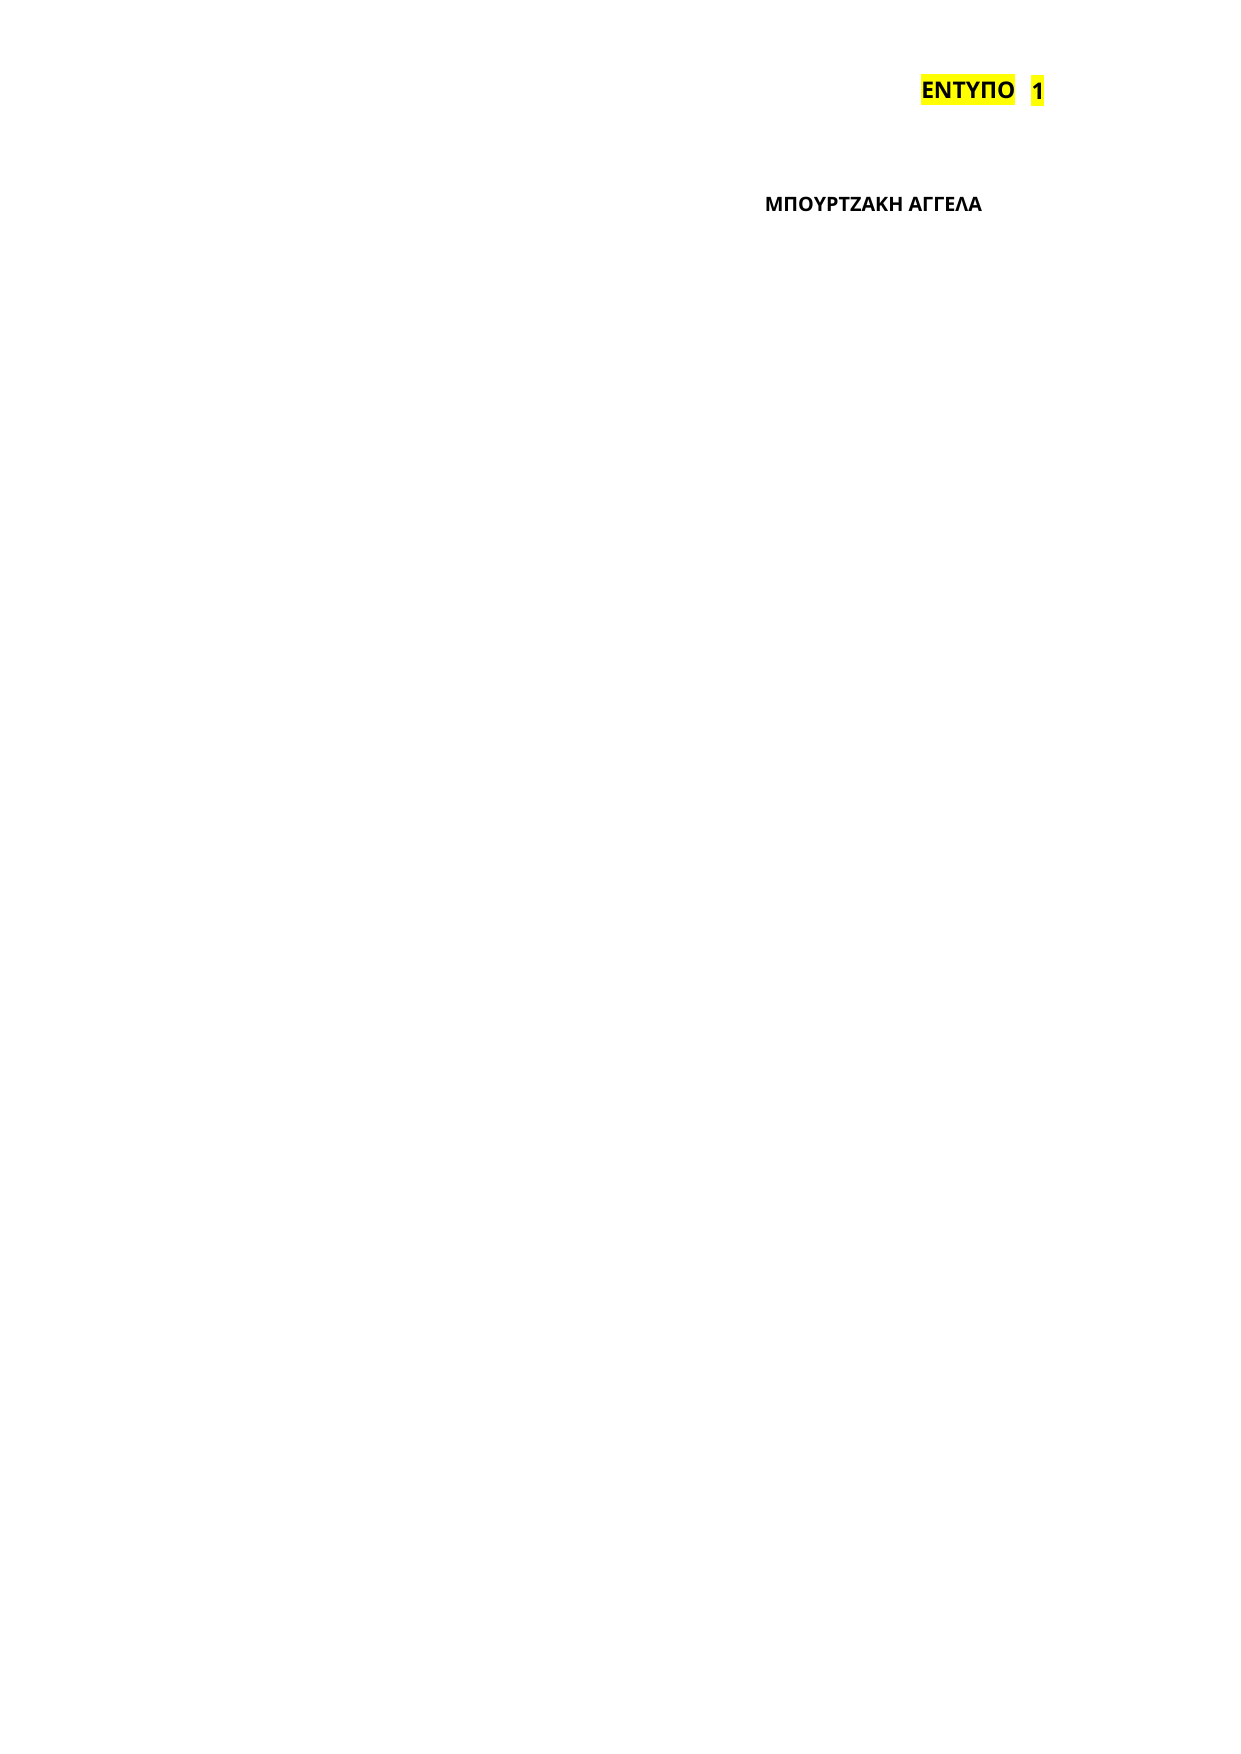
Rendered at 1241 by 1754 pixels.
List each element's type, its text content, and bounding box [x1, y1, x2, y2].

text ΜΠΟΥΡΤΖΑΚΗ ΑΓΓΕΛΑ [187, 190, 1053, 217]
